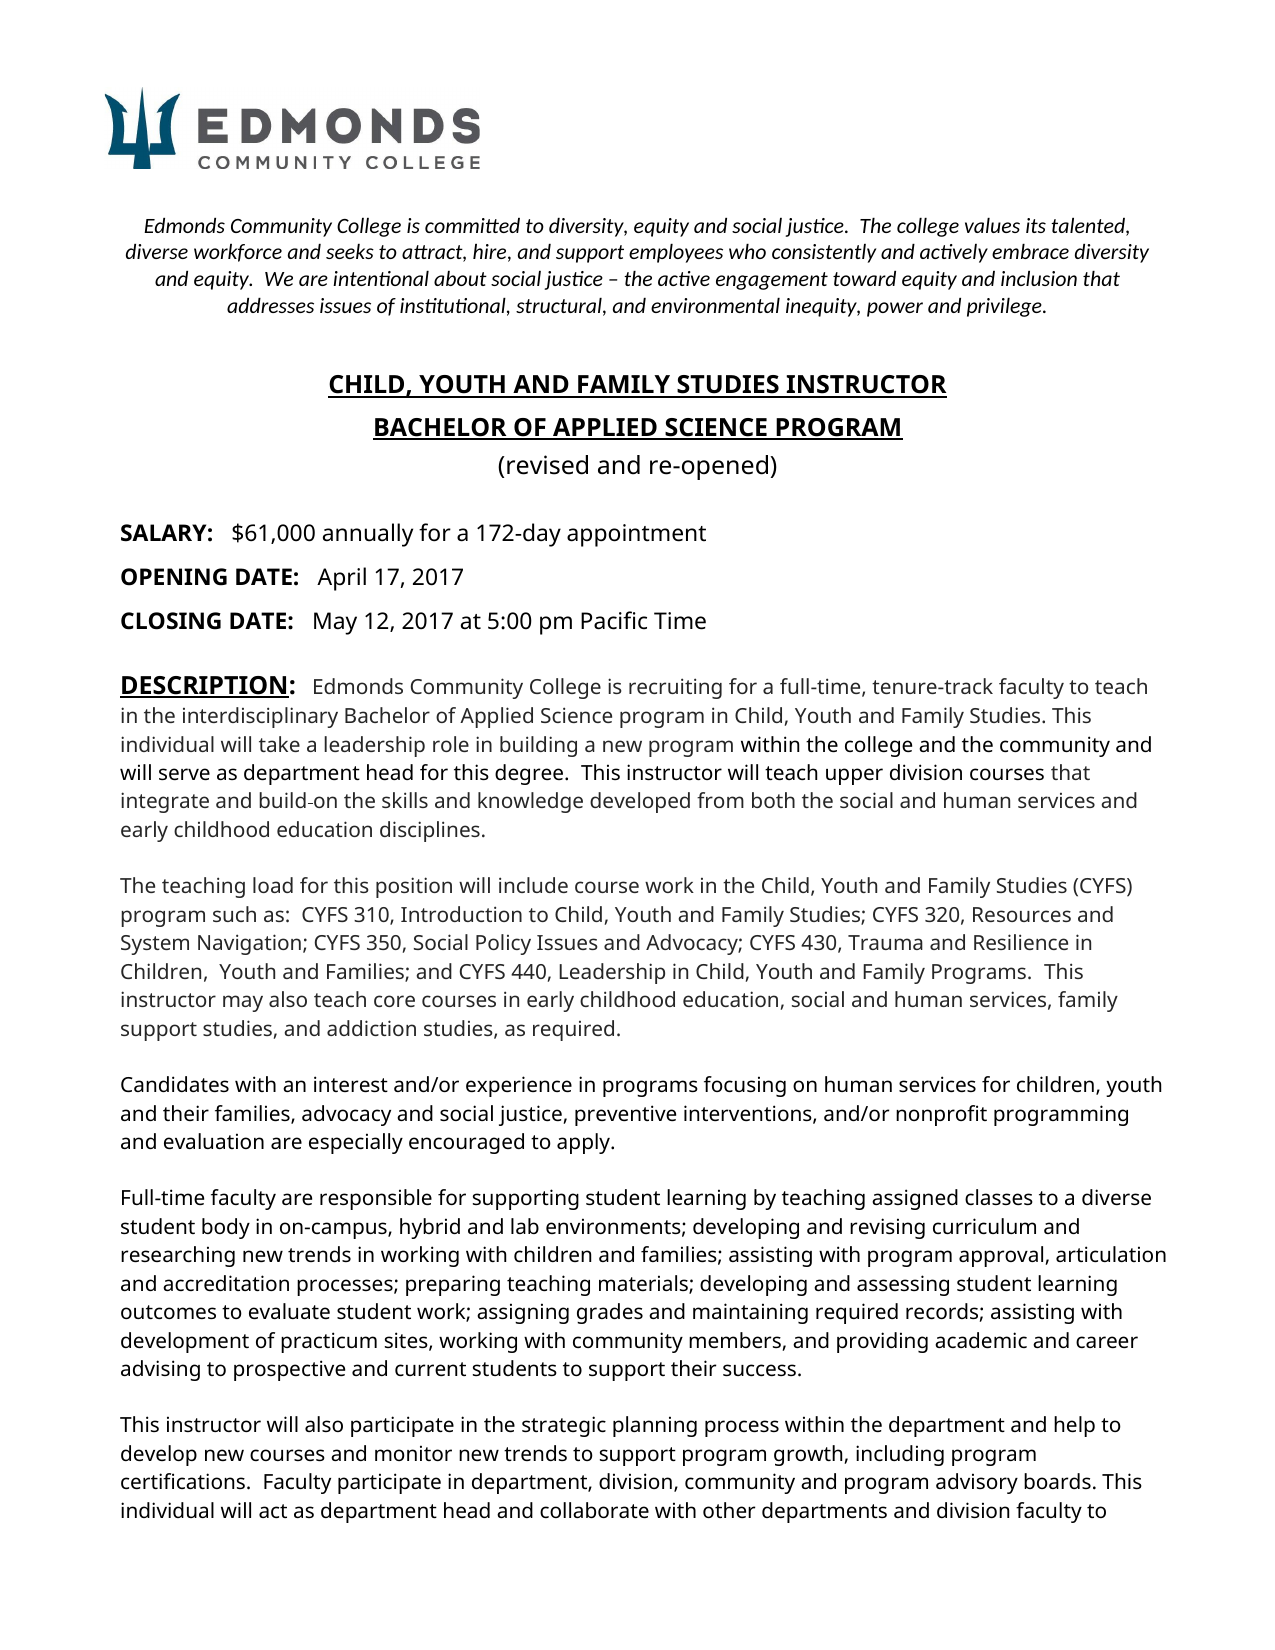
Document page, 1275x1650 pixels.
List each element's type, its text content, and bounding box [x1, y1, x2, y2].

text CHILD, YOUTH AND FAMILY STUDIES INSTRUCTOR [120, 367, 1155, 401]
picture [104, 87, 480, 169]
text The teaching load for this position will include course work in the Child, Youth and Family Studies (CYFS) program such as: CYFS 310, Introduction to Child, Youth and Family Studies; CYFS 320, Resources and System Navigation; CYFS 350, Social Policy Issues and Advocacy; CYFS 430, Trauma and Resilience in Children, Youth and Families; and CYFS 440, Leadership in Child, Youth and Family Programs. This instructor may also teach core courses in early childhood education, social and human services, family support studies, and addiction studies, as required. [120, 872, 1155, 1042]
text DESCRIPTION: Edmonds Community College is recruiting for a full-time, tenure-track faculty to teach in the interdisciplinary Bachelor of Applied Science program in Child, Youth and Family Studies. This individual will take a leadership role in building a new program within the college and the community and will serve as department head for this degree. This instructor will teach upper division courses that integrate and build on the skills and knowledge developed from both the social and human services and early childhood education disciplines. [120, 667, 1155, 843]
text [120, 1411, 1161, 1524]
text CLOSING DATE: May 12, 2017 at 5:00 pm Pacific Time [120, 605, 1155, 636]
text BACHELOR OF APPLIED SCIENCE PROGRAM [120, 409, 1155, 444]
text Edmonds Community College is committed to diversity, equity and social justice. The college values its talented, diverse workforce and seeks to attract, hire, and support employees who consistently and actively embrace diversity and equity. We are intentional about social justice – the active engagement toward equity and inclusion that addresses issues of institutional, structural, and environmental inequity, power and privilege. [120, 212, 1155, 318]
text Full-time faculty are responsible for supporting student learning by teaching assigned classes to a diverse student body in on-campus, hybrid and lab environments; developing and revising curriculum and researching new trends in working with children and families; assisting with program approval, articulation and accreditation processes; preparing teaching materials; developing and assessing student learning outcomes to evaluate student work; assigning grades and maintaining required records; assisting with development of practicum sites, working with community members, and providing academic and career advising to prospective and current students to support their success. [120, 1183, 1170, 1383]
text Candidates with an interest and/or experience in programs focusing on human services for children, youth and their families, advocacy and social justice, preventive interventions, and/or nonprofit programming and evaluation are especially encouraged to apply. [120, 1070, 1170, 1156]
text OPENING DATE: April 17, 2017 [120, 561, 1155, 592]
text (revised and re-opened) [120, 448, 1155, 482]
text SALARY: $61,000 annually for a 172-day appointment [120, 517, 1155, 548]
